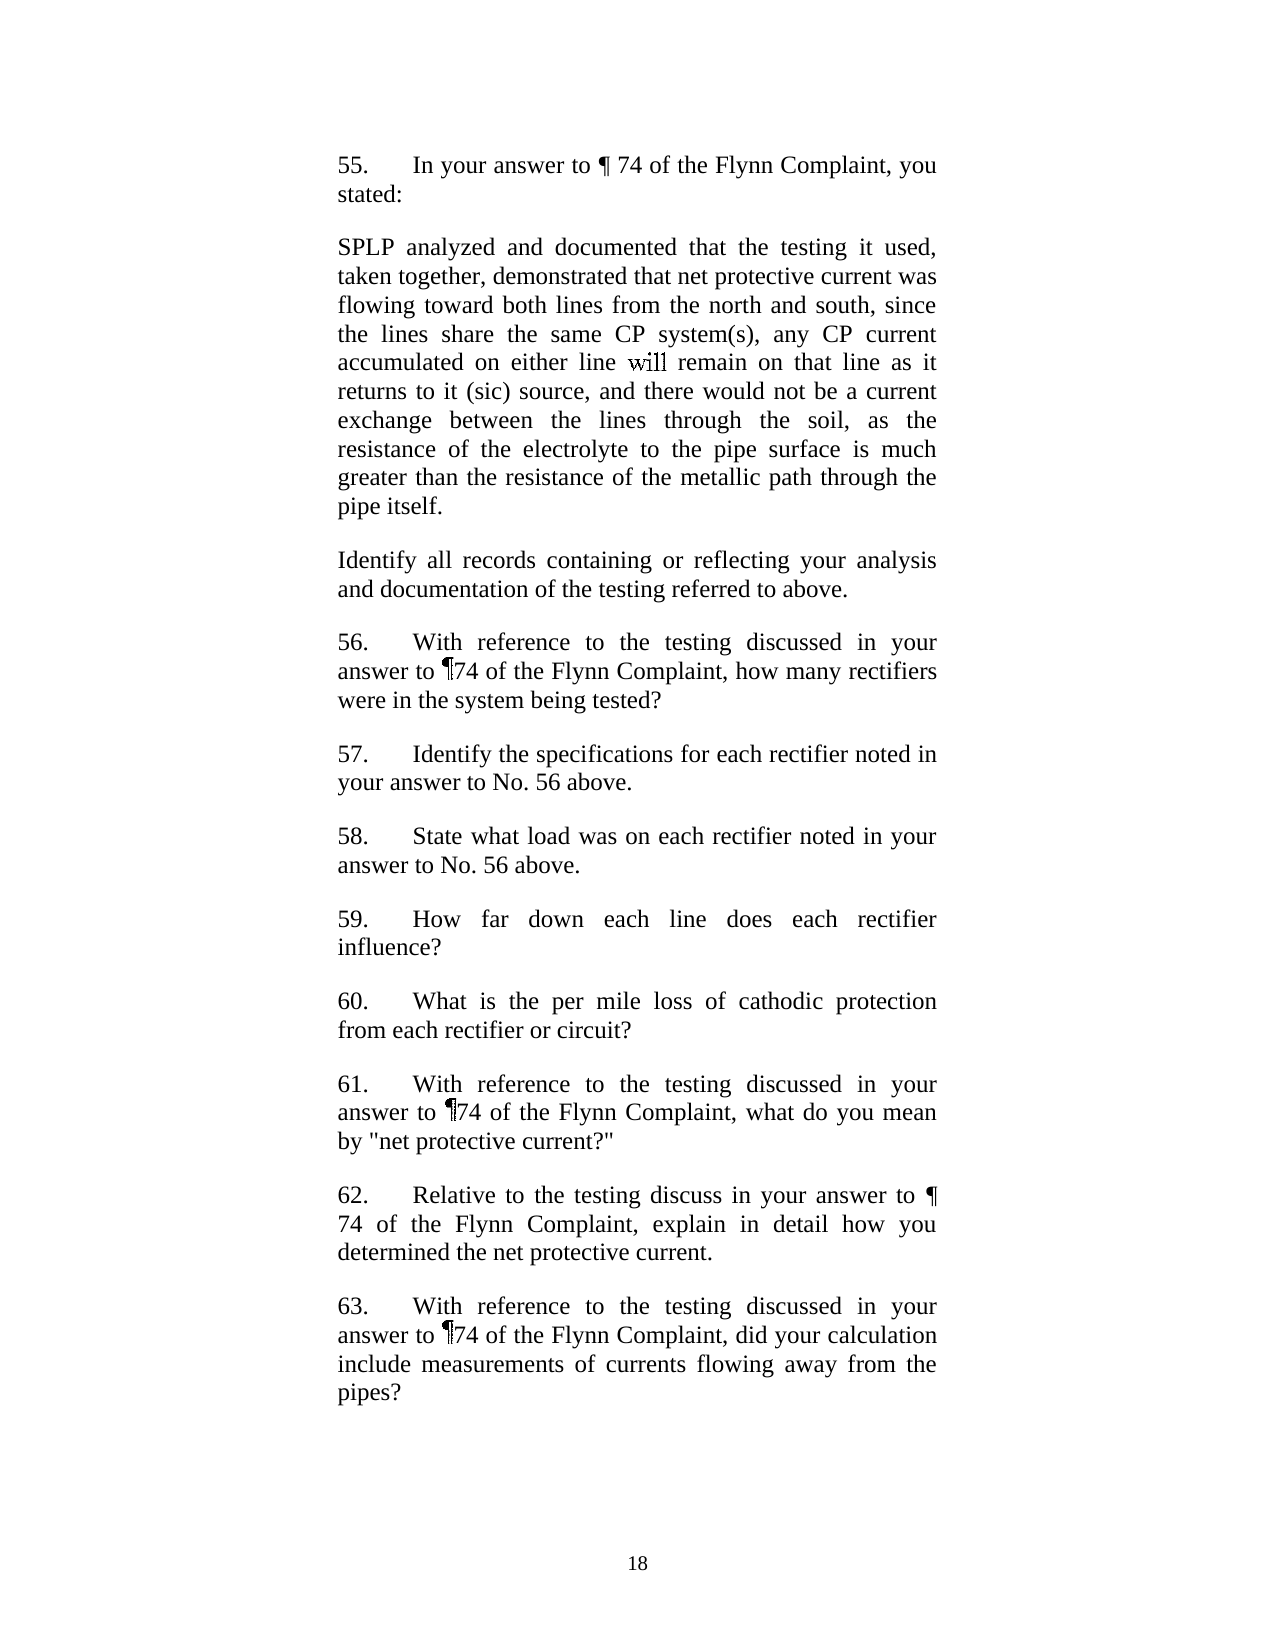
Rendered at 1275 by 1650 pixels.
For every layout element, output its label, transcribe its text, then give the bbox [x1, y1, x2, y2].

list What is the per mile loss of cathodic protection from each rectifier or circuit? [337, 986, 937, 1044]
list With reference to the testing discussed in your answer to 74 of the Flynn Complaint, what do you mean by "net protective current?" [337, 1069, 937, 1155]
list In your answer to ¶ 74 of the Flynn Complaint, you stated: [337, 150, 937, 207]
text SPLP analyzed and documented that the testing it used, taken together, demonstrated that net protective current was flowing toward both lines from the north and south, since the lines share the same CP system(s), any CP current accumulated on either line remain on that line as it returns to it (sic) source, and there would not be a current exchange between the lines through the soil, as the resistance of the electrolyte to the pipe surface is much greater than the resistance of the metallic path through the pipe itself. [337, 232, 937, 520]
picture [442, 657, 454, 680]
picture [442, 1320, 454, 1344]
list Identify the specifications for each rectifier noted in your answer to No. 56 above. [337, 739, 937, 796]
text Identify all records containing or reflecting your analysis and documentation of the testing referred to above. [337, 545, 937, 602]
list With reference to the testing discussed in your answer to 74 of the Flynn Complaint, did your calculation include measurements of currents flowing away from the pipes? [337, 1291, 937, 1406]
picture [627, 352, 667, 371]
list How far down each line does each rectifier influence? [337, 904, 937, 961]
list With reference to the testing discussed in your answer to 74 of the Flynn Complaint, how many rectifiers were in the system being tested? [337, 627, 937, 714]
list State what load was on each rectifier noted in your answer to No. 56 above. [337, 821, 937, 879]
list Relative to the testing discuss in your answer to ¶ 74 of the Flynn Complaint, explain in detail how you determined the net protective current. [337, 1180, 937, 1266]
picture [445, 1098, 457, 1121]
